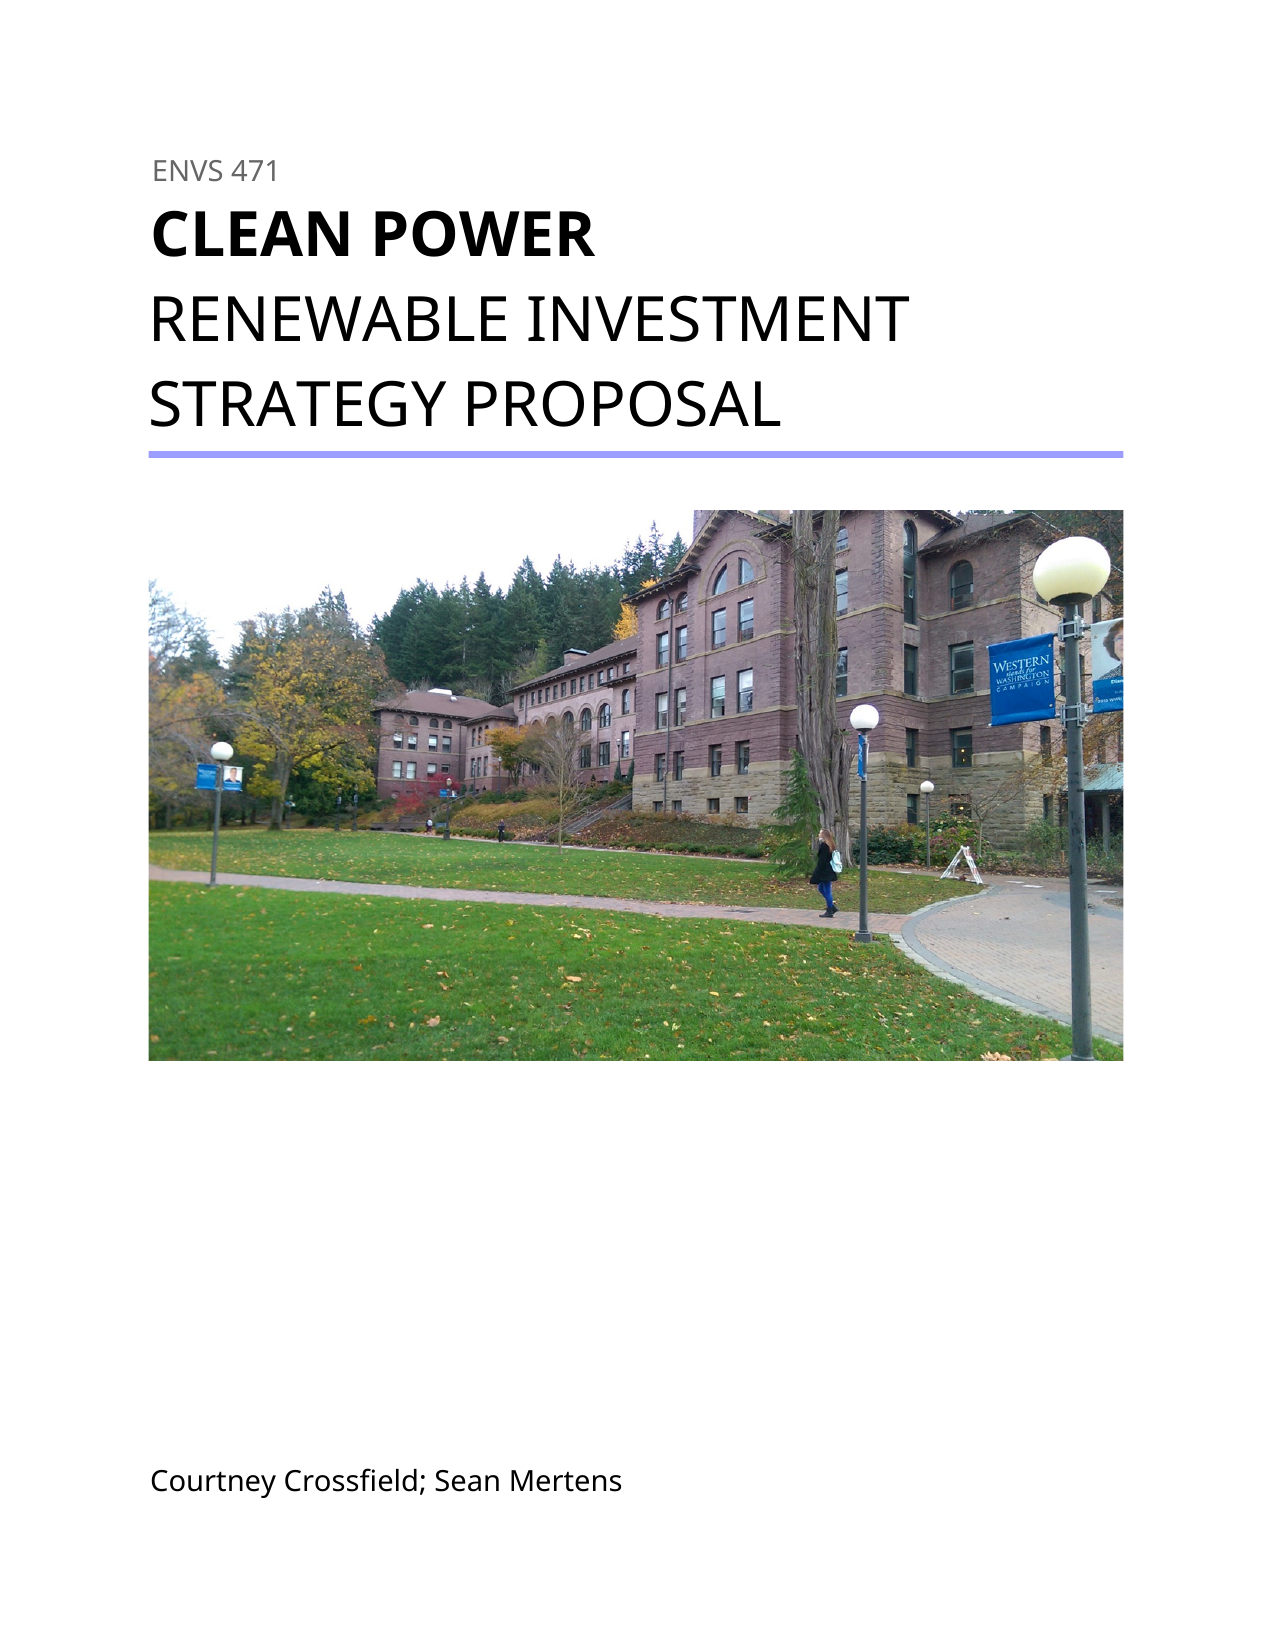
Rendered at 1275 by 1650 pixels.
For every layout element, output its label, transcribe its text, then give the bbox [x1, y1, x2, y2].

text Courtney Crossfield; Sean Mertens [150, 1460, 1125, 1500]
subtitle RENEWABLE INVESTMENT STRATEGY PROPOSAL [148, 275, 1125, 445]
title ENVS 471 CLEAN POWER [150, 150, 1125, 275]
picture [148, 510, 1124, 1061]
picture [148, 451, 1124, 458]
